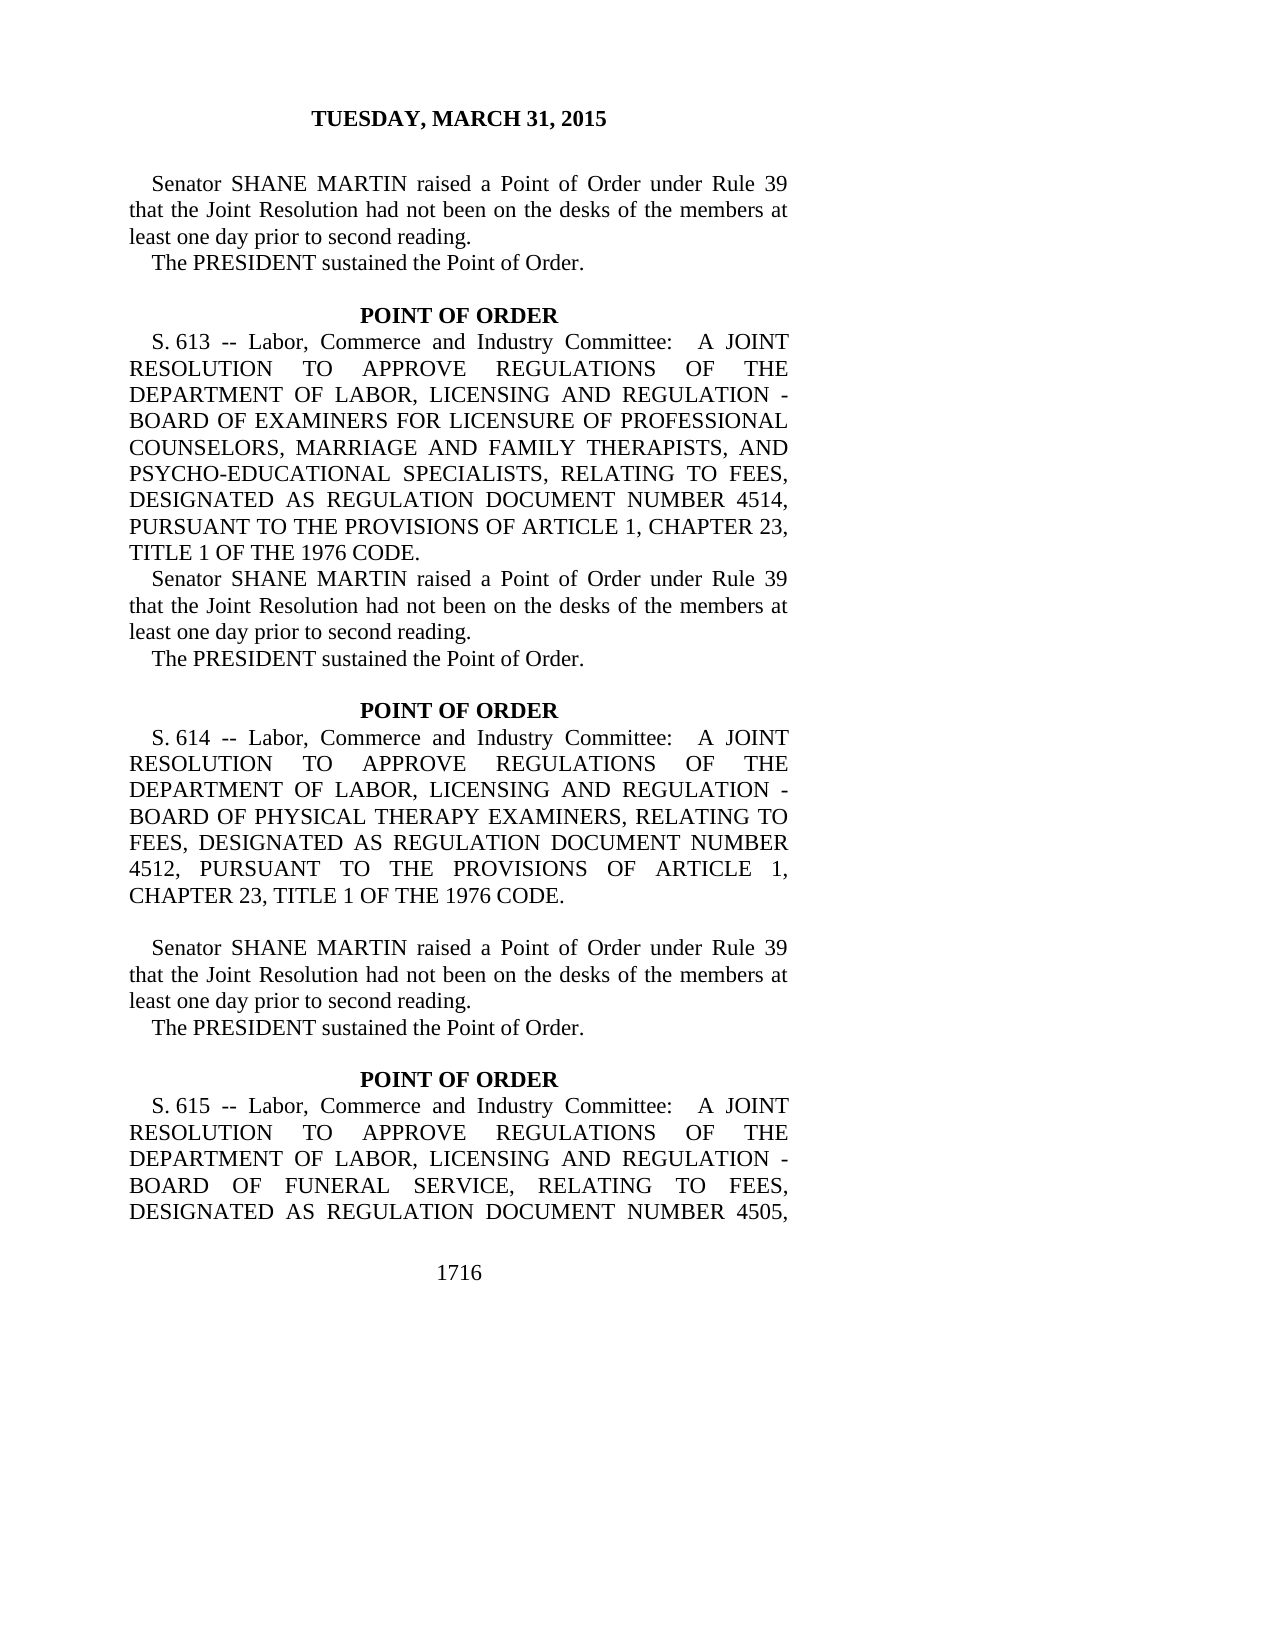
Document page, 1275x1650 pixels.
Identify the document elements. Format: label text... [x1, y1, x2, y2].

text The PRESIDENT sustained the Point of Order. [129, 644, 789, 671]
text The PRESIDENT sustained the Point of Order. [129, 1013, 789, 1040]
text POINT OF ORDER [129, 697, 789, 724]
text S. 613 -- Labor, Commerce and Industry Committee: A JOINT RESOLUTION TO APPROVE REGULATIONS OF THE DEPARTMENT OF LABOR, LICENSING AND REGULATION - BOARD OF EXAMINERS FOR LICENSURE OF PROFESSIONAL COUNSELORS, MARRIAGE AND FAMILY THERAPISTS, AND PSYCHO-EDUCATIONAL SPECIALISTS, RELATING TO FEES, DESIGNATED AS REGULATION DOCUMENT NUMBER 4514, PURSUANT TO THE PROVISIONS OF ARTICLE 1, CHAPTER 23, TITLE 1 OF THE 1976 CODE. [129, 328, 789, 566]
text POINT OF ORDER [129, 1066, 789, 1093]
text Senator SHANE MARTIN raised a Point of Order under Rule 39 that the Joint Resolution had not been on the desks of the members at least one day prior to second reading. [129, 170, 789, 249]
text The PRESIDENT sustained the Point of Order. [129, 249, 789, 276]
text Senator SHANE MARTIN raised a Point of Order under Rule 39 that the Joint Resolution had not been on the desks of the members at least one day prior to second reading. [129, 934, 789, 1013]
text POINT OF ORDER [129, 302, 789, 328]
text Senator SHANE MARTIN raised a Point of Order under Rule 39 that the Joint Resolution had not been on the desks of the members at least one day prior to second reading. [129, 566, 789, 644]
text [129, 1093, 789, 1224]
text S. 614 -- Labor, Commerce and Industry Committee: A JOINT RESOLUTION TO APPROVE REGULATIONS OF THE DEPARTMENT OF LABOR, LICENSING AND REGULATION - BOARD OF PHYSICAL THERAPY EXAMINERS, RELATING TO FEES, DESIGNATED AS REGULATION DOCUMENT NUMBER 4512, PURSUANT TO THE PROVISIONS OF ARTICLE 1, CHAPTER 23, TITLE 1 OF THE 1976 CODE. [129, 724, 789, 908]
